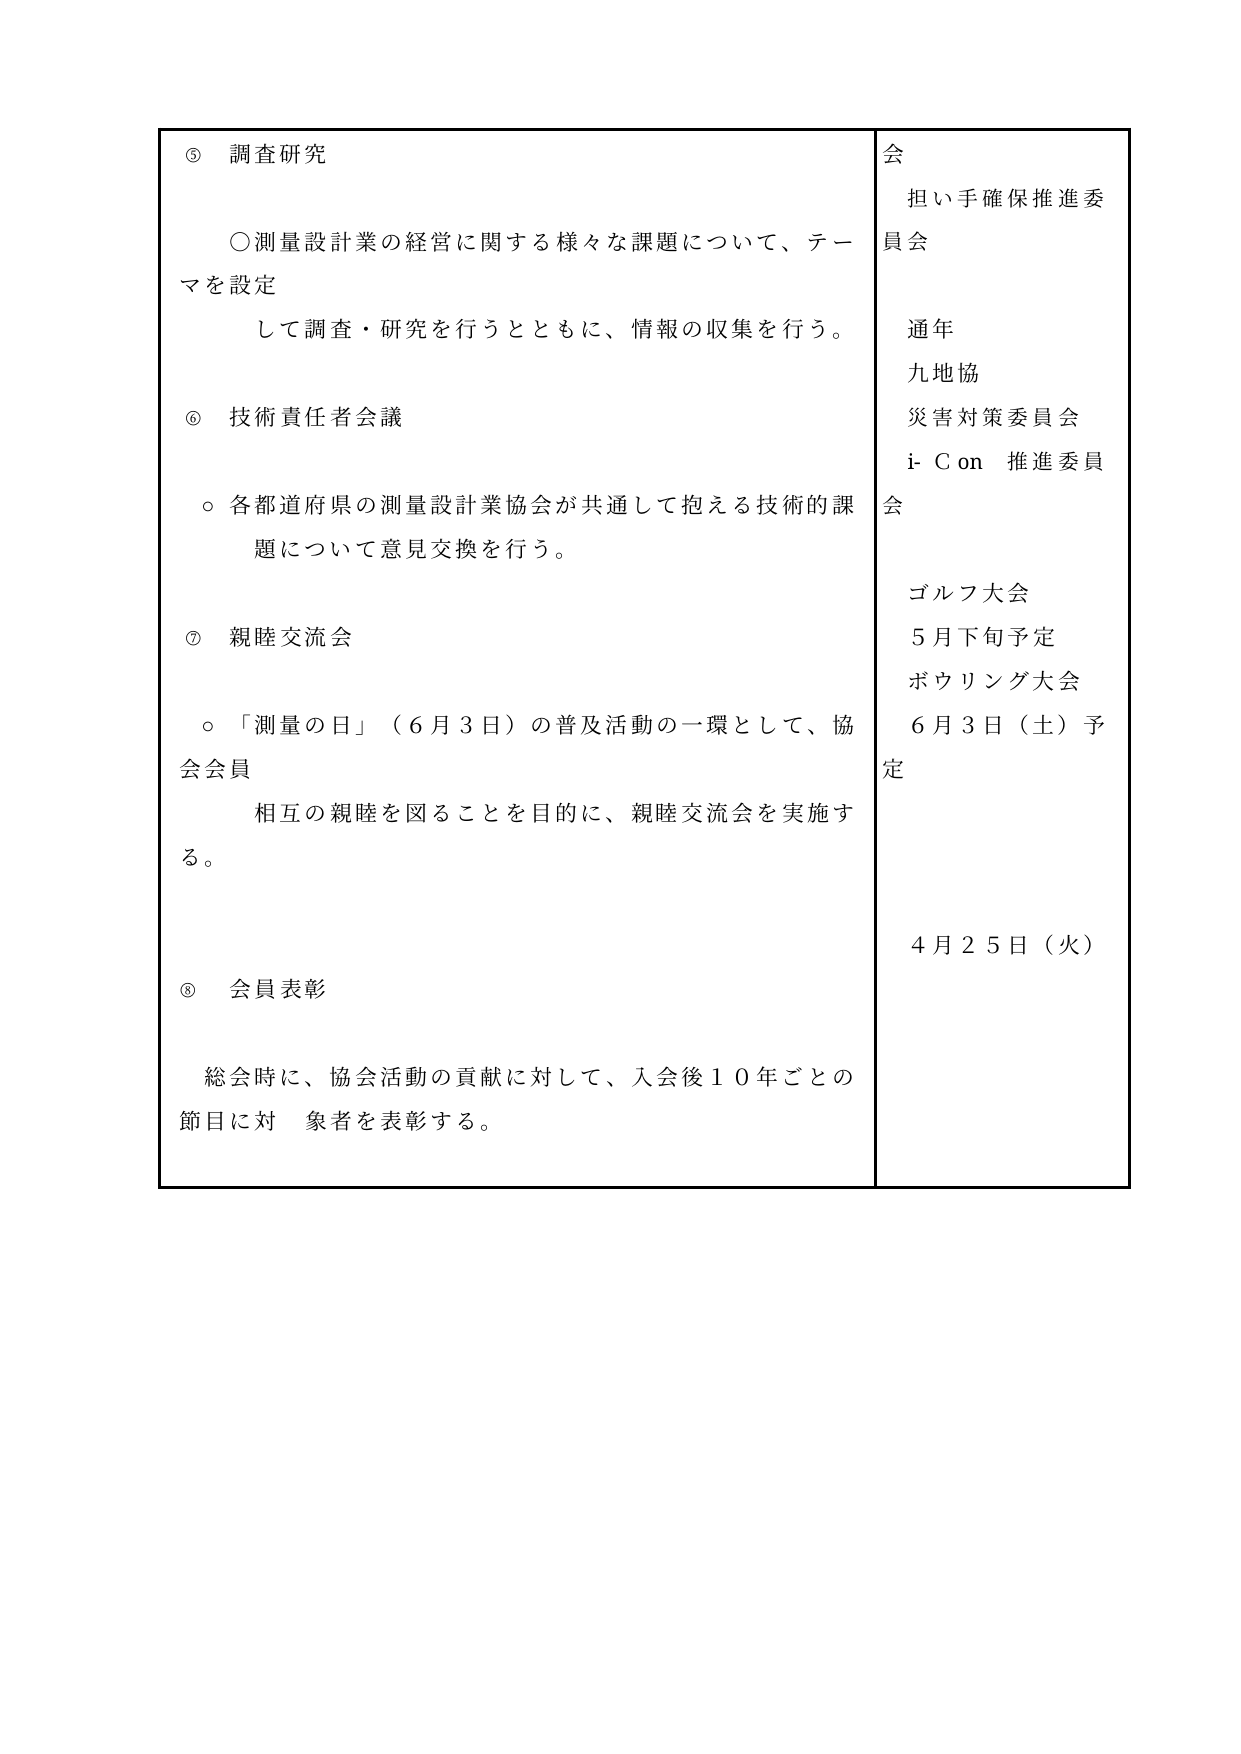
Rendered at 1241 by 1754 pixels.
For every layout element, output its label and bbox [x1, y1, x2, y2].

table_cell [877, 131, 1128, 1186]
table_cell [161, 131, 874, 1186]
